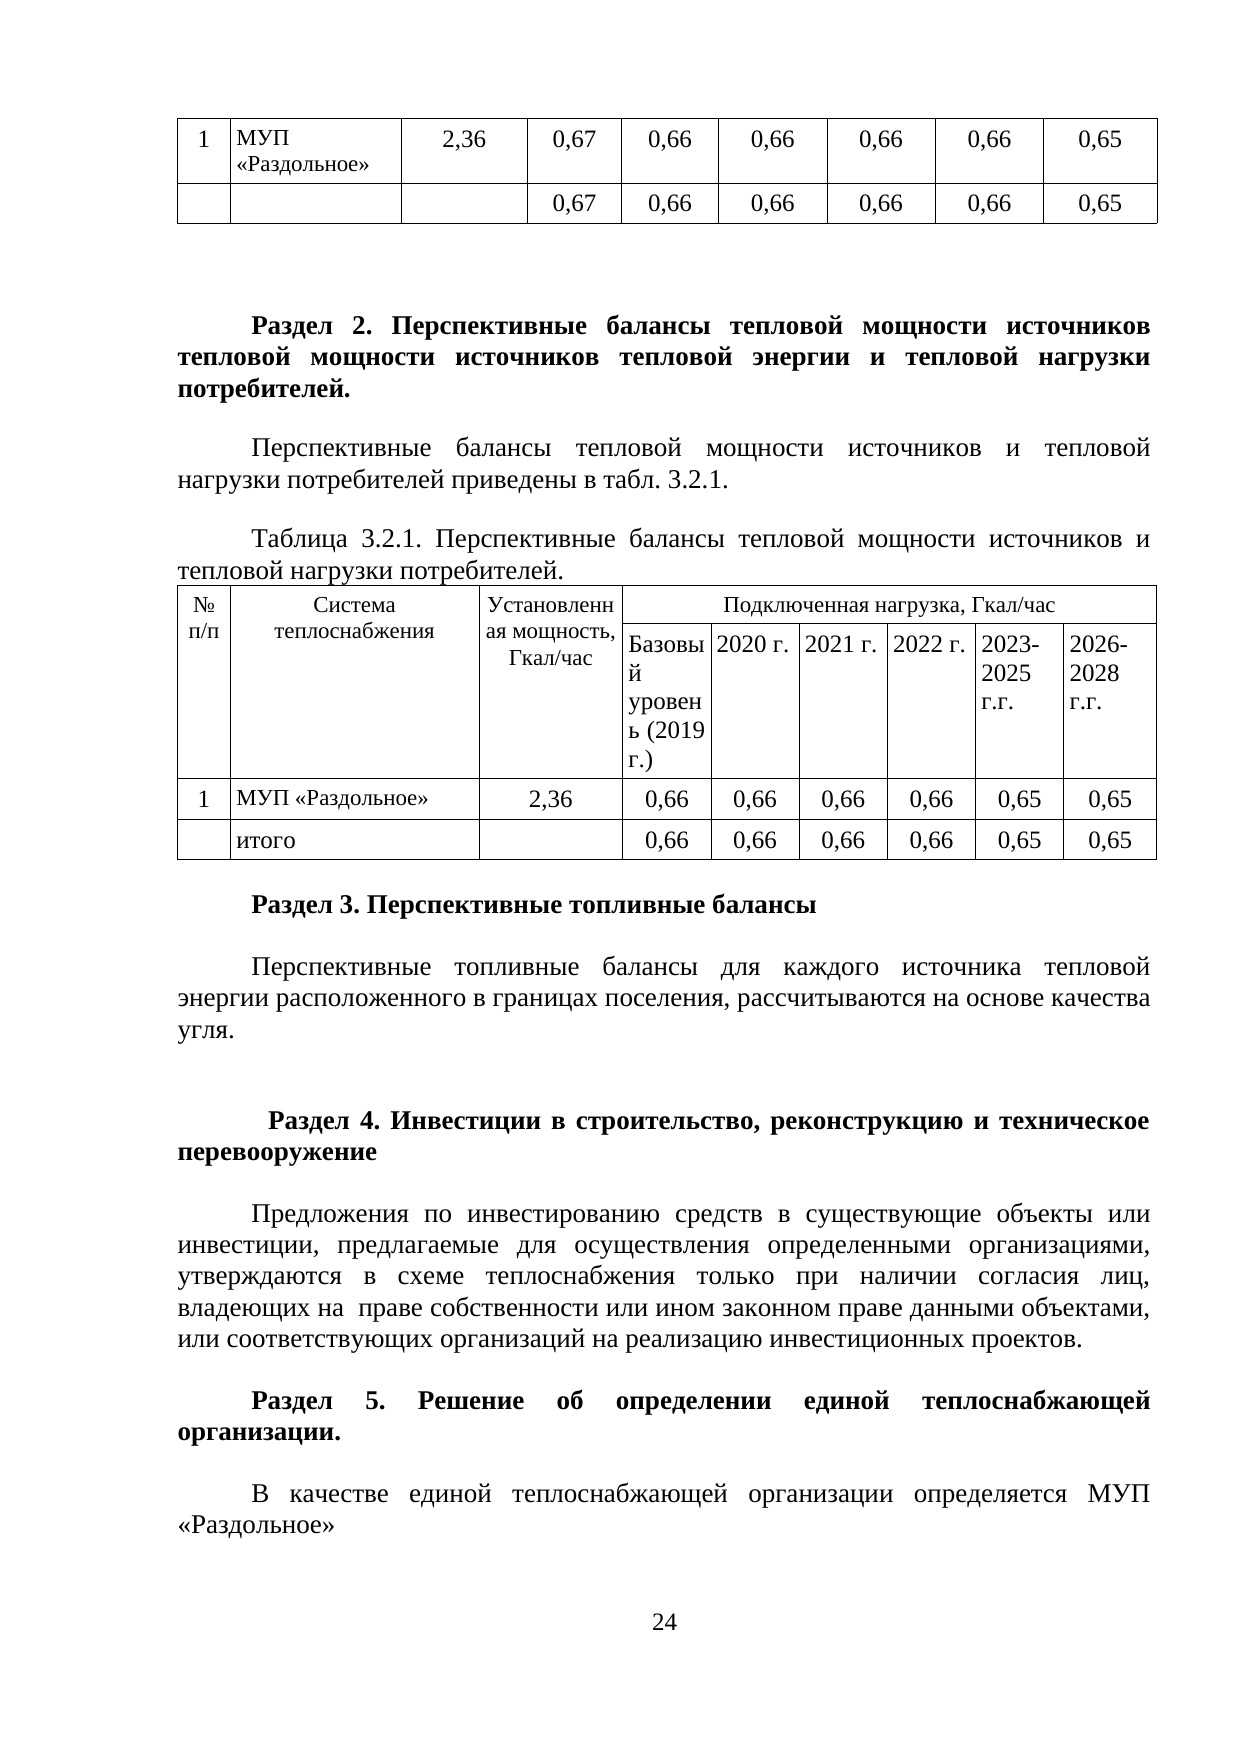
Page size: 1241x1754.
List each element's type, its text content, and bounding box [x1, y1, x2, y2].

text Предложения по инвестированию средств в существующие объекты или инвестиции, предлагаемые для осуществления определенными организациями, утверждаются в схеме теплоснабжения только при наличии согласия лиц, владеющих на праве собственности или ином законном праве данными объектами, или соответствующих организаций на реализацию инвестиционных проектов. [177, 1197, 1152, 1353]
table_cell 1 [178, 779, 230, 819]
text Раздел 5. Решение об определении единой теплоснабжающей организации. [177, 1384, 1152, 1446]
text Раздел 2. Перспективные балансы тепловой мощности источников тепловой мощности источников тепловой энергии и тепловой нагрузки потребителей. [177, 309, 1152, 403]
table_cell 0,66 [623, 820, 711, 859]
table_cell [178, 184, 230, 223]
table_cell 0,65 [976, 820, 1063, 859]
table_cell итого [231, 820, 479, 859]
table_cell 0,66 [888, 779, 975, 819]
table_cell 0,66 [828, 184, 935, 223]
table_cell 0,65 [1044, 184, 1157, 223]
table_cell [402, 184, 527, 223]
table_cell 0,66 [800, 820, 887, 859]
table_cell 0,67 [528, 184, 621, 223]
table_cell МУП «Раздольное» [231, 119, 401, 182]
table_header Установленная мощность, Гкал/час [480, 586, 622, 778]
table_cell 2021 г. [800, 624, 887, 778]
table_cell МУП «Раздольное» [231, 779, 479, 819]
text Перспективные балансы тепловой мощности источников и тепловой нагрузки потребителей приведены в табл. 3.2.1. [177, 432, 1152, 494]
table_cell 0,65 [1044, 119, 1157, 182]
table_cell 0,66 [712, 820, 799, 859]
table_cell 2022 г. [888, 624, 975, 778]
table_cell 0,66 [622, 184, 718, 223]
table_cell 0,66 [888, 820, 975, 859]
table_cell 0,66 [800, 779, 887, 819]
table_header Подключенная нагрузка, Гкал/час [623, 586, 1156, 623]
table_cell [178, 820, 230, 859]
text Раздел 4. Инвестиции в строительство, реконструкцию и техническое перевооружение [177, 1104, 1152, 1166]
text Раздел 3. Перспективные топливные балансы [177, 888, 1152, 919]
table_cell 0,66 [936, 119, 1043, 182]
table_cell 0,66 [719, 184, 827, 223]
text Перспективные топливные балансы для каждого источника тепловой энергии расположенного в границах поселения, рассчитываются на основе качества угля. [177, 950, 1152, 1044]
text В качестве единой теплоснабжающей организации определяется МУП «Раздольное» [177, 1477, 1152, 1540]
table_header Система теплоснабжения [231, 586, 479, 778]
table_cell 0,66 [712, 779, 799, 819]
table_cell 0,65 [1064, 779, 1156, 819]
table_cell 0,67 [528, 119, 621, 182]
table_cell [480, 820, 622, 859]
table_cell 0,66 [622, 119, 718, 182]
table_cell 1 [178, 119, 230, 182]
table_cell 0,66 [936, 184, 1043, 223]
text Таблица 3.2.1. Перспективные балансы тепловой мощности источников и тепловой нагрузки потребителей. [177, 523, 1152, 585]
table_cell 0,66 [828, 119, 935, 182]
table_cell 2026-2028 г.г. [1064, 624, 1156, 778]
table_cell 0,66 [719, 119, 827, 182]
table_cell 0,65 [976, 779, 1063, 819]
table_cell 2,36 [402, 119, 527, 182]
table_cell 2020 г. [712, 624, 799, 778]
table_cell 0,65 [1064, 820, 1156, 859]
table_cell Базовый уровень (2019 г.) [623, 624, 711, 778]
table_header № п/п [178, 586, 230, 778]
table_cell 2023-2025 г.г. [976, 624, 1063, 778]
table_cell 2,36 [480, 779, 622, 819]
table_cell [231, 184, 401, 223]
table_cell 0,66 [623, 779, 711, 819]
